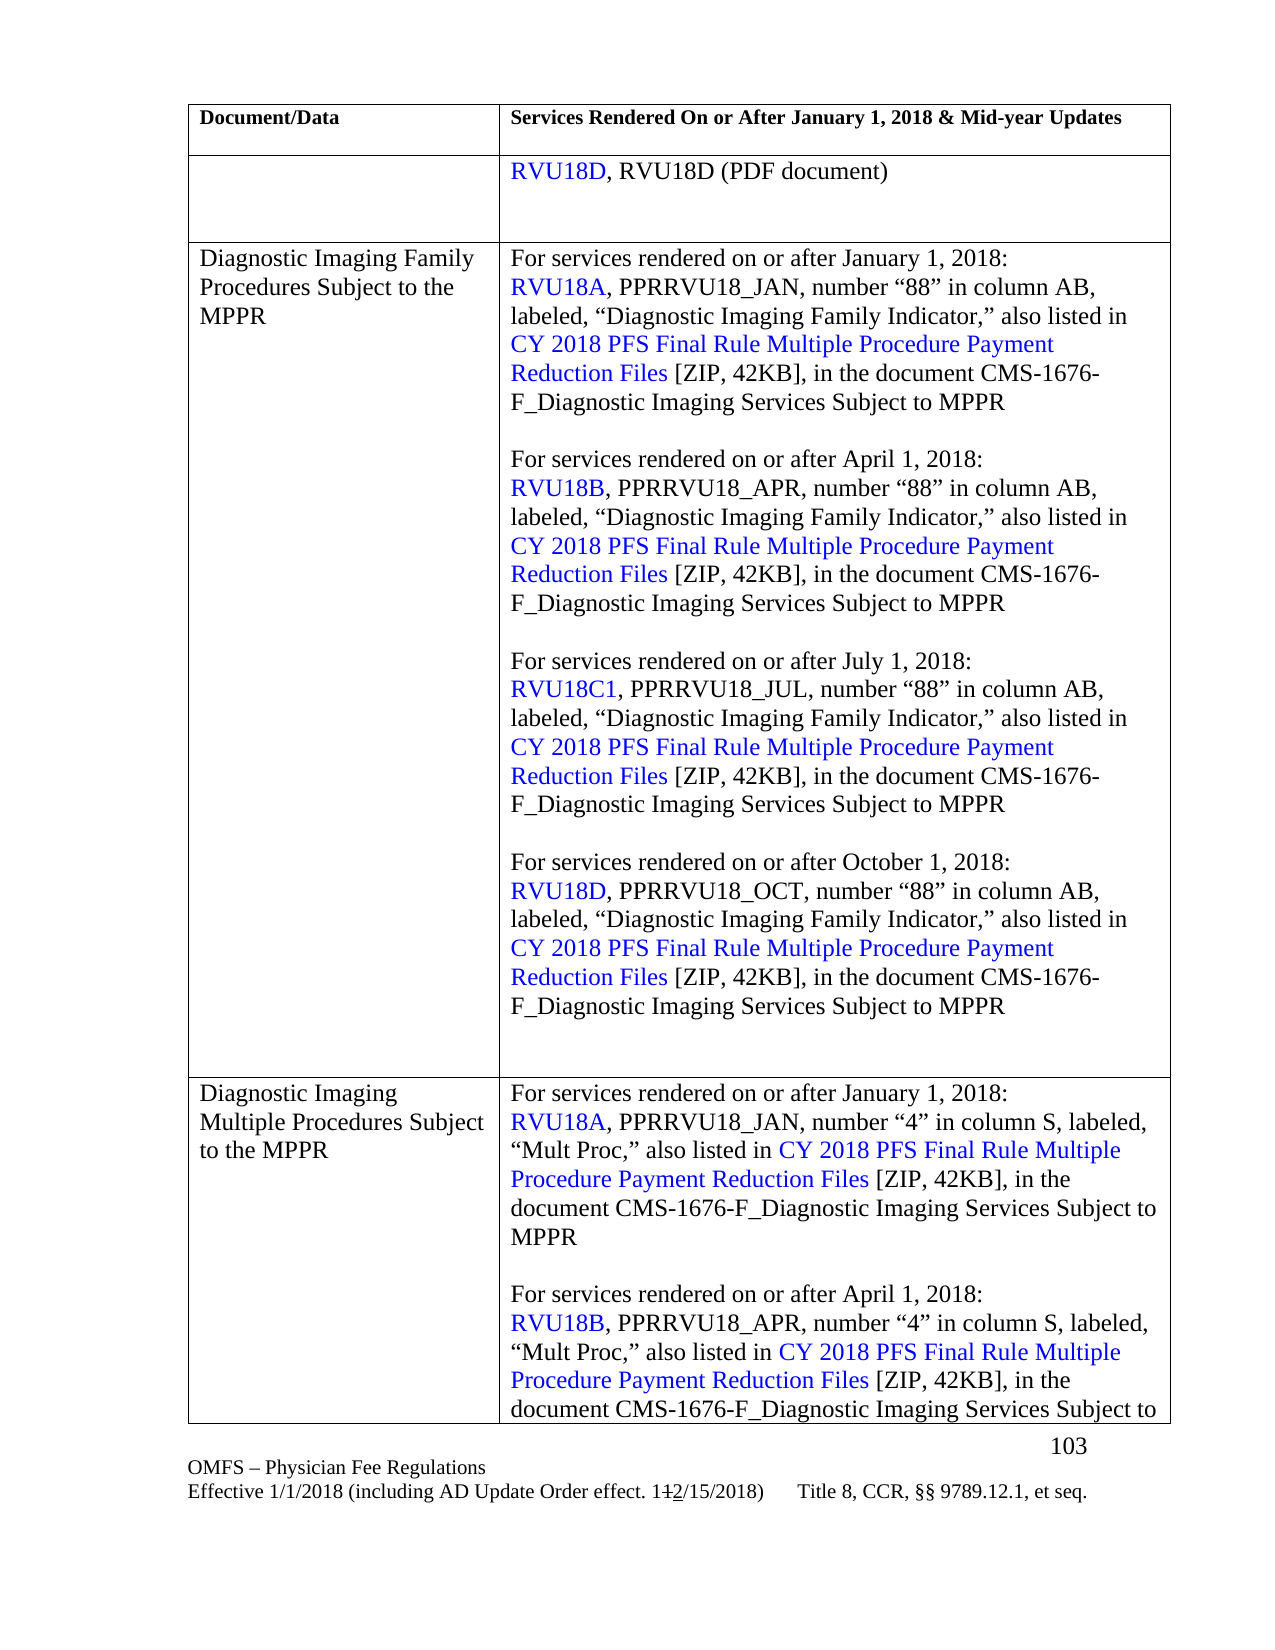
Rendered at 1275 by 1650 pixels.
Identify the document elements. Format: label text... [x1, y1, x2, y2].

table_header Services Rendered On or After January 1, 2018 & Mid-year Updates [500, 105, 1170, 155]
table_cell For services rendered on or after January 1, 2018: RVU18A, PPRRVU18_JAN, number “88” in column AB, labeled, “Diagnostic Imaging Family Indicator,” also listed in CY 2018 PFS Final Rule Multiple Procedure Payment Reduction Files [ZIP, 42KB], in the document CMS-1676-F_Diagnostic Imaging Services Subject to MPPR For services rendered on or after April 1, 2018: RVU18B, PPRRVU18_APR, number “88” in column AB, labeled, “Diagnostic Imaging Family Indicator,” also listed in CY 2018 PFS Final Rule Multiple Procedure Payment Reduction Files [ZIP, 42KB], in the document CMS-1676-F_Diagnostic Imaging Services Subject to MPPR For services rendered on or after July 1, 2018: RVU18C1, PPRRVU18_JUL, number “88” in column AB, labeled, “Diagnostic Imaging Family Indicator,” also listed in CY 2018 PFS Final Rule Multiple Procedure Payment Reduction Files [ZIP, 42KB], in the document CMS-1676-F_Diagnostic Imaging Services Subject to MPPR For services rendered on or after October 1, 2018: RVU18D, PPRRVU18_OCT, number “88” in column AB, labeled, “Diagnostic Imaging Family Indicator,” also listed in CY 2018 PFS Final Rule Multiple Procedure Payment Reduction Files [ZIP, 42KB], in the document CMS-1676-F_Diagnostic Imaging Services Subject to MPPR [500, 243, 1170, 1077]
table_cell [500, 156, 1170, 242]
table_header Document/Data [189, 105, 499, 155]
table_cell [189, 1078, 499, 1423]
table_cell Diagnostic Imaging Family Procedures Subject to the MPPR [189, 243, 499, 1077]
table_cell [189, 156, 499, 242]
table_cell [500, 1078, 1170, 1423]
